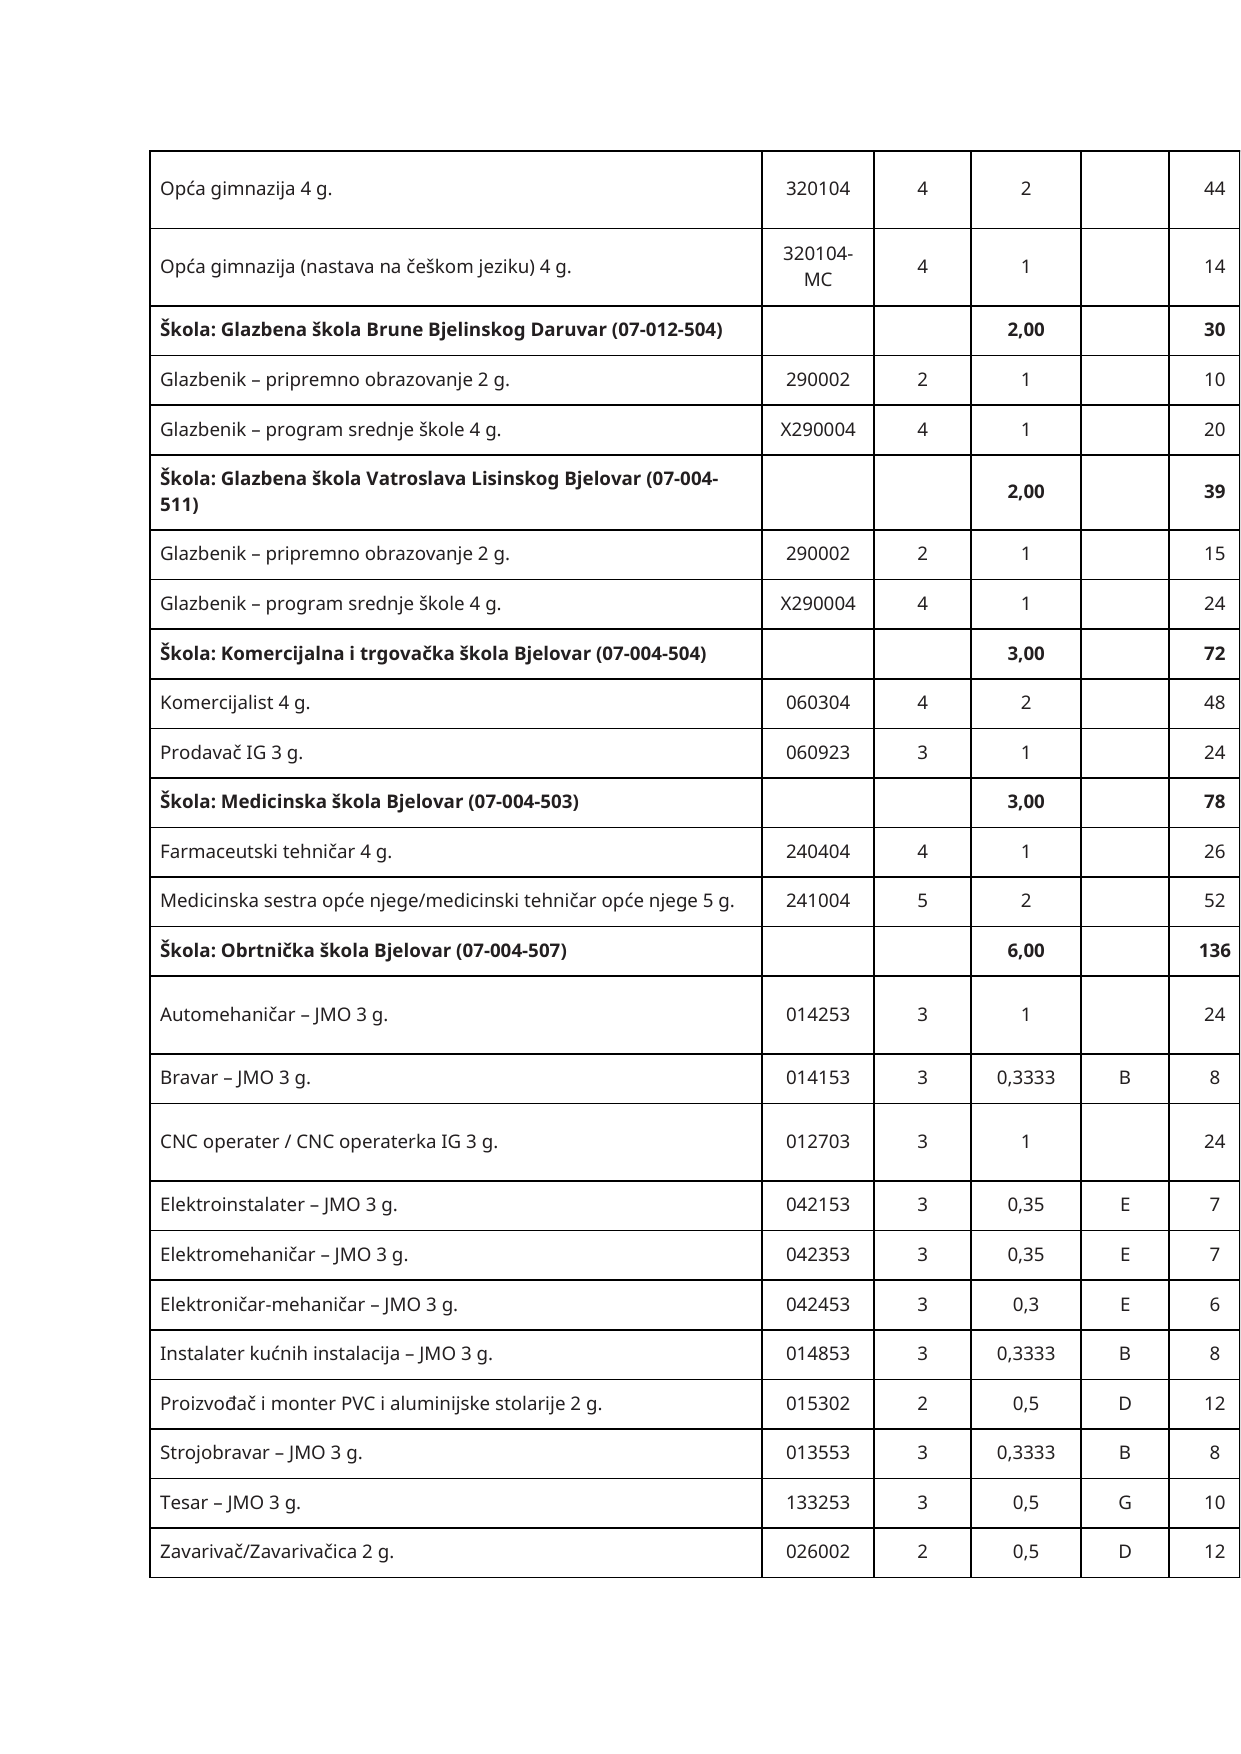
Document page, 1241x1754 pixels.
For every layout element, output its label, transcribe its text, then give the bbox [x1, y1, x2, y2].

table_cell 52 [1170, 878, 1239, 926]
table_cell D [1082, 1529, 1168, 1577]
table_cell 48 [1170, 680, 1239, 727]
table_cell 014153 [763, 1055, 873, 1102]
table_cell [763, 779, 873, 827]
table_cell [1082, 878, 1168, 926]
table_cell Škola: Komercijalna i trgovačka škola Bjelovar (07-004-504) [151, 630, 761, 678]
table_cell [1082, 456, 1168, 529]
table_cell 290002 [763, 356, 873, 404]
table_cell 2,00 [972, 307, 1080, 355]
table_cell [875, 456, 970, 529]
table_cell Glazbenik – pripremno obrazovanje 2 g. [151, 356, 761, 404]
table_cell [875, 307, 970, 355]
table_cell 0,5 [972, 1529, 1080, 1577]
table_cell 6,00 [972, 927, 1080, 975]
table_cell 136 [1170, 927, 1239, 975]
table_cell 0,35 [972, 1231, 1080, 1279]
table_cell 3 [875, 729, 970, 777]
table_cell 8 [1170, 1430, 1239, 1478]
table_cell [763, 927, 873, 975]
table_cell E [1082, 1231, 1168, 1279]
table_cell 2 [875, 1529, 970, 1577]
table_cell Automehaničar – JMO 3 g. [151, 977, 761, 1053]
table_cell Instalater kućnih instalacija – JMO 3 g. [151, 1331, 761, 1378]
table_cell [875, 630, 970, 678]
table_cell Elektromehaničar – JMO 3 g. [151, 1231, 761, 1279]
table_cell 3 [875, 1479, 970, 1527]
table_cell 2 [875, 1380, 970, 1428]
table_cell 39 [1170, 456, 1239, 529]
table_cell 290002 [763, 531, 873, 579]
table_cell 060304 [763, 680, 873, 727]
table_cell 3,00 [972, 779, 1080, 827]
table_cell 042353 [763, 1231, 873, 1279]
table_cell 24 [1170, 580, 1239, 628]
table_cell Strojobravar – JMO 3 g. [151, 1430, 761, 1478]
table_cell [1082, 229, 1168, 305]
table_cell 24 [1170, 977, 1239, 1053]
table_cell 1 [972, 356, 1080, 404]
table_cell Glazbenik – program srednje škole 4 g. [151, 580, 761, 628]
table_cell [763, 456, 873, 529]
table_cell Škola: Glazbena škola Brune Bjelinskog Daruvar (07-012-504) [151, 307, 761, 355]
table_cell 014853 [763, 1331, 873, 1378]
table_cell Komercijalist 4 g. [151, 680, 761, 727]
table_cell 026002 [763, 1529, 873, 1577]
table_cell 8 [1170, 1055, 1239, 1102]
table_cell 3 [875, 1430, 970, 1478]
table_cell 2 [972, 152, 1080, 228]
table_cell 3 [875, 1281, 970, 1329]
table_cell 4 [875, 229, 970, 305]
table_cell [1082, 531, 1168, 579]
table_cell 26 [1170, 828, 1239, 876]
table_cell Škola: Medicinska škola Bjelovar (07-004-503) [151, 779, 761, 827]
table_cell Škola: Glazbena škola Vatroslava Lisinskog Bjelovar (07-004-511) [151, 456, 761, 529]
table_cell 1 [972, 729, 1080, 777]
table_cell 78 [1170, 779, 1239, 827]
table_cell [1082, 580, 1168, 628]
table_cell Opća gimnazija (nastava na češkom jeziku) 4 g. [151, 229, 761, 305]
table_cell Tesar – JMO 3 g. [151, 1479, 761, 1527]
table_cell [1082, 1104, 1168, 1180]
table_cell 24 [1170, 729, 1239, 777]
table_cell Bravar – JMO 3 g. [151, 1055, 761, 1102]
table_cell Škola: Obrtnička škola Bjelovar (07-004-507) [151, 927, 761, 975]
table_cell 1 [972, 828, 1080, 876]
table_cell B [1082, 1331, 1168, 1378]
table_cell 012703 [763, 1104, 873, 1180]
table_cell 1 [972, 531, 1080, 579]
table_cell 320104-MC [763, 229, 873, 305]
table_cell 3 [875, 1055, 970, 1102]
table_cell 241004 [763, 878, 873, 926]
table_cell [763, 307, 873, 355]
table_cell 20 [1170, 406, 1239, 454]
table_cell Glazbenik – program srednje škole 4 g. [151, 406, 761, 454]
table_cell 133253 [763, 1479, 873, 1527]
table_cell 14 [1170, 229, 1239, 305]
table_cell 0,3333 [972, 1331, 1080, 1378]
table_cell [1082, 927, 1168, 975]
table_cell [1082, 630, 1168, 678]
table_cell 24 [1170, 1104, 1239, 1180]
table_cell 2 [972, 680, 1080, 727]
table_cell 3 [875, 1331, 970, 1378]
table_cell [875, 927, 970, 975]
table_cell 014253 [763, 977, 873, 1053]
table_cell 0,35 [972, 1182, 1080, 1230]
table_cell E [1082, 1281, 1168, 1329]
table_cell 10 [1170, 356, 1239, 404]
table_cell Opća gimnazija 4 g. [151, 152, 761, 228]
table_cell Zavarivač/Zavarivačica 2 g. [151, 1529, 761, 1577]
table_cell 0,3333 [972, 1430, 1080, 1478]
table_cell 44 [1170, 152, 1239, 228]
table_cell 320104 [763, 152, 873, 228]
table_cell 1 [972, 1104, 1080, 1180]
table_cell 8 [1170, 1331, 1239, 1378]
table_cell 0,3 [972, 1281, 1080, 1329]
table_cell [763, 630, 873, 678]
table_cell 013553 [763, 1430, 873, 1478]
table_cell Proizvođač i monter PVC i aluminijske stolarije 2 g. [151, 1380, 761, 1428]
table_cell 1 [972, 229, 1080, 305]
table_cell Elektroničar-mehaničar – JMO 3 g. [151, 1281, 761, 1329]
table_cell 12 [1170, 1529, 1239, 1577]
table_cell [1082, 356, 1168, 404]
table_cell [1082, 779, 1168, 827]
table_cell 3 [875, 1182, 970, 1230]
table_cell 042153 [763, 1182, 873, 1230]
table_cell 1 [972, 406, 1080, 454]
table_cell 060923 [763, 729, 873, 777]
table_cell 2,00 [972, 456, 1080, 529]
table_cell [1082, 680, 1168, 727]
table_cell 3 [875, 1231, 970, 1279]
table_cell 7 [1170, 1231, 1239, 1279]
table_cell X290004 [763, 580, 873, 628]
table_cell 12 [1170, 1380, 1239, 1428]
table_cell Glazbenik – pripremno obrazovanje 2 g. [151, 531, 761, 579]
table_cell D [1082, 1380, 1168, 1428]
table_cell [1082, 406, 1168, 454]
table_cell 10 [1170, 1479, 1239, 1527]
table_cell 4 [875, 406, 970, 454]
table_cell Prodavač IG 3 g. [151, 729, 761, 777]
table_cell 2 [875, 531, 970, 579]
table_cell 1 [972, 977, 1080, 1053]
table_cell [1082, 729, 1168, 777]
table_cell 3 [875, 977, 970, 1053]
table_cell 4 [875, 580, 970, 628]
table_cell X290004 [763, 406, 873, 454]
table_cell 240404 [763, 828, 873, 876]
table_cell Elektroinstalater – JMO 3 g. [151, 1182, 761, 1230]
table_cell 0,5 [972, 1380, 1080, 1428]
table_cell [1082, 152, 1168, 228]
table_cell 30 [1170, 307, 1239, 355]
table_cell Medicinska sestra opće njege/medicinski tehničar opće njege 5 g. [151, 878, 761, 926]
table_cell 7 [1170, 1182, 1239, 1230]
table_cell 4 [875, 152, 970, 228]
table_cell 3,00 [972, 630, 1080, 678]
table_cell 1 [972, 580, 1080, 628]
table_cell 2 [972, 878, 1080, 926]
table_cell 3 [875, 1104, 970, 1180]
table_cell CNC operater / CNC operaterka IG 3 g. [151, 1104, 761, 1180]
table_cell 15 [1170, 531, 1239, 579]
table_cell 6 [1170, 1281, 1239, 1329]
table_cell 0,5 [972, 1479, 1080, 1527]
table_cell 4 [875, 828, 970, 876]
table_cell [875, 779, 970, 827]
table_cell 72 [1170, 630, 1239, 678]
table_cell 4 [875, 680, 970, 727]
table_cell B [1082, 1055, 1168, 1102]
table_cell [1082, 828, 1168, 876]
table_cell 5 [875, 878, 970, 926]
table_cell G [1082, 1479, 1168, 1527]
table_cell 2 [875, 356, 970, 404]
table_cell 042453 [763, 1281, 873, 1329]
table_cell E [1082, 1182, 1168, 1230]
table_cell Farmaceutski tehničar 4 g. [151, 828, 761, 876]
table_cell B [1082, 1430, 1168, 1478]
table_cell [1082, 977, 1168, 1053]
table_cell [1082, 307, 1168, 355]
table_cell 015302 [763, 1380, 873, 1428]
table_cell 0,3333 [972, 1055, 1080, 1102]
